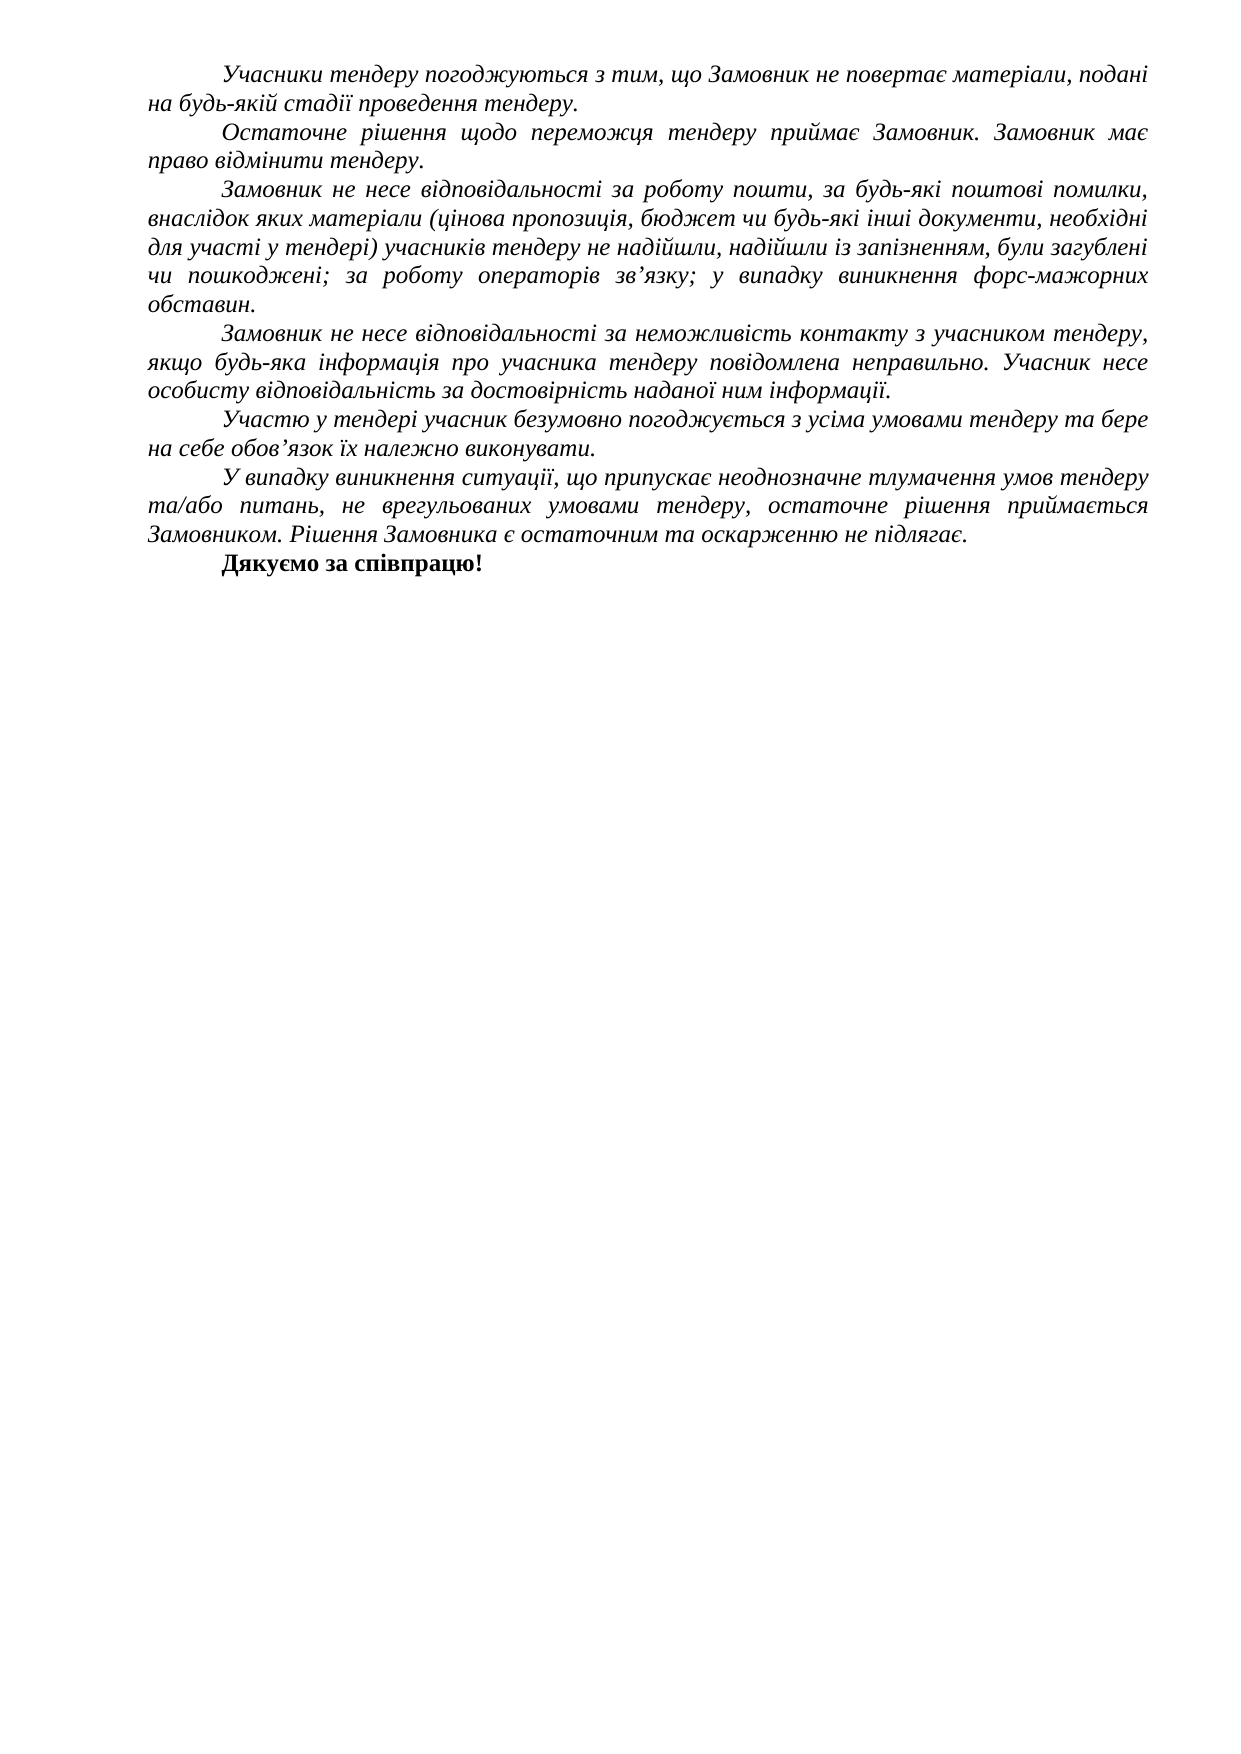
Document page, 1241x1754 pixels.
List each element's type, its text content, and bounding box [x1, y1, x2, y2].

list Учасники тендеру погоджуються з тим, що Замовник не повертає матеріали, подані на будь-якій стадії проведення тендеру. [148, 59, 1152, 117]
list Замовник не несе відповідальності за неможливість контакту з учасником тендеру, якщо будь-яка інформація про учасника тендеру повідомлена неправильно. Учасник несе особисту відповідальність за достовірність наданої ним інформації. [148, 318, 1152, 404]
list Дякуємо за співпрацю! [148, 548, 1152, 577]
list У випадку виникнення ситуації, що припускає неоднозначне тлумачення умов тендеру та/або питань, не врегульованих умовами тендеру, остаточне рішення приймається Замовником. Рішення Замовника є остаточним та оскарженню не підлягає. [148, 462, 1152, 548]
list Замовник не несе відповідальності за роботу пошти, за будь-які поштові помилки, внаслідок яких матеріали (цінова пропозиція, бюджет чи будь-які інші документи, необхідні для участі у тендері) учасників тендеру не надійшли, надійшли із запізненням, були загублені чи пошкоджені; за роботу операторів зв’язку; у випадку виникнення форс-мажорних обставин. [148, 174, 1152, 318]
list Остаточне рішення щодо переможця тендеру приймає Замовник. Замовник має право відмінити тендеру. [148, 117, 1152, 174]
list Участю у тендері учасник безумовно погоджується з усіма умовами тендеру та бере на себе обов’язок їх належно виконувати. [148, 404, 1152, 462]
